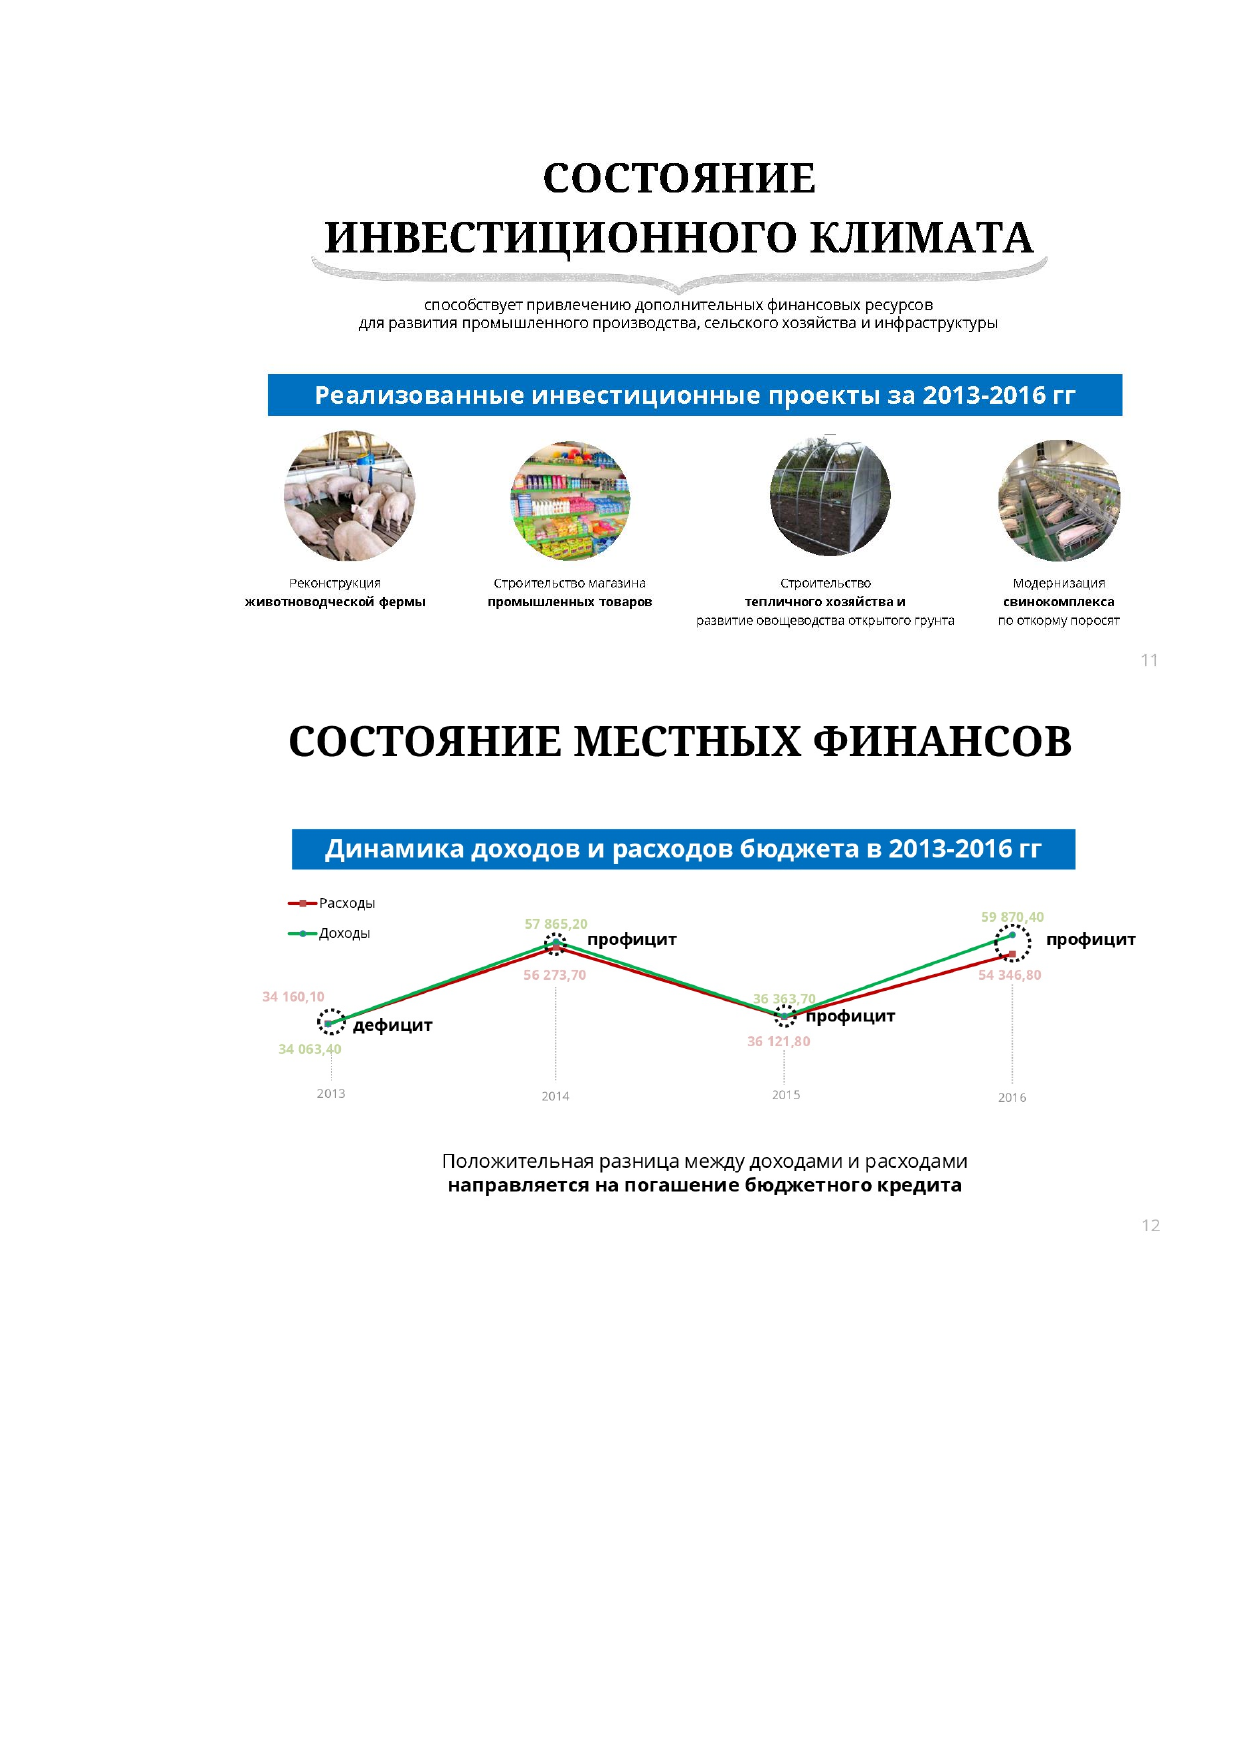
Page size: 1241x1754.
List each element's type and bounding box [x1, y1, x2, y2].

picture [177, 118, 1182, 1247]
